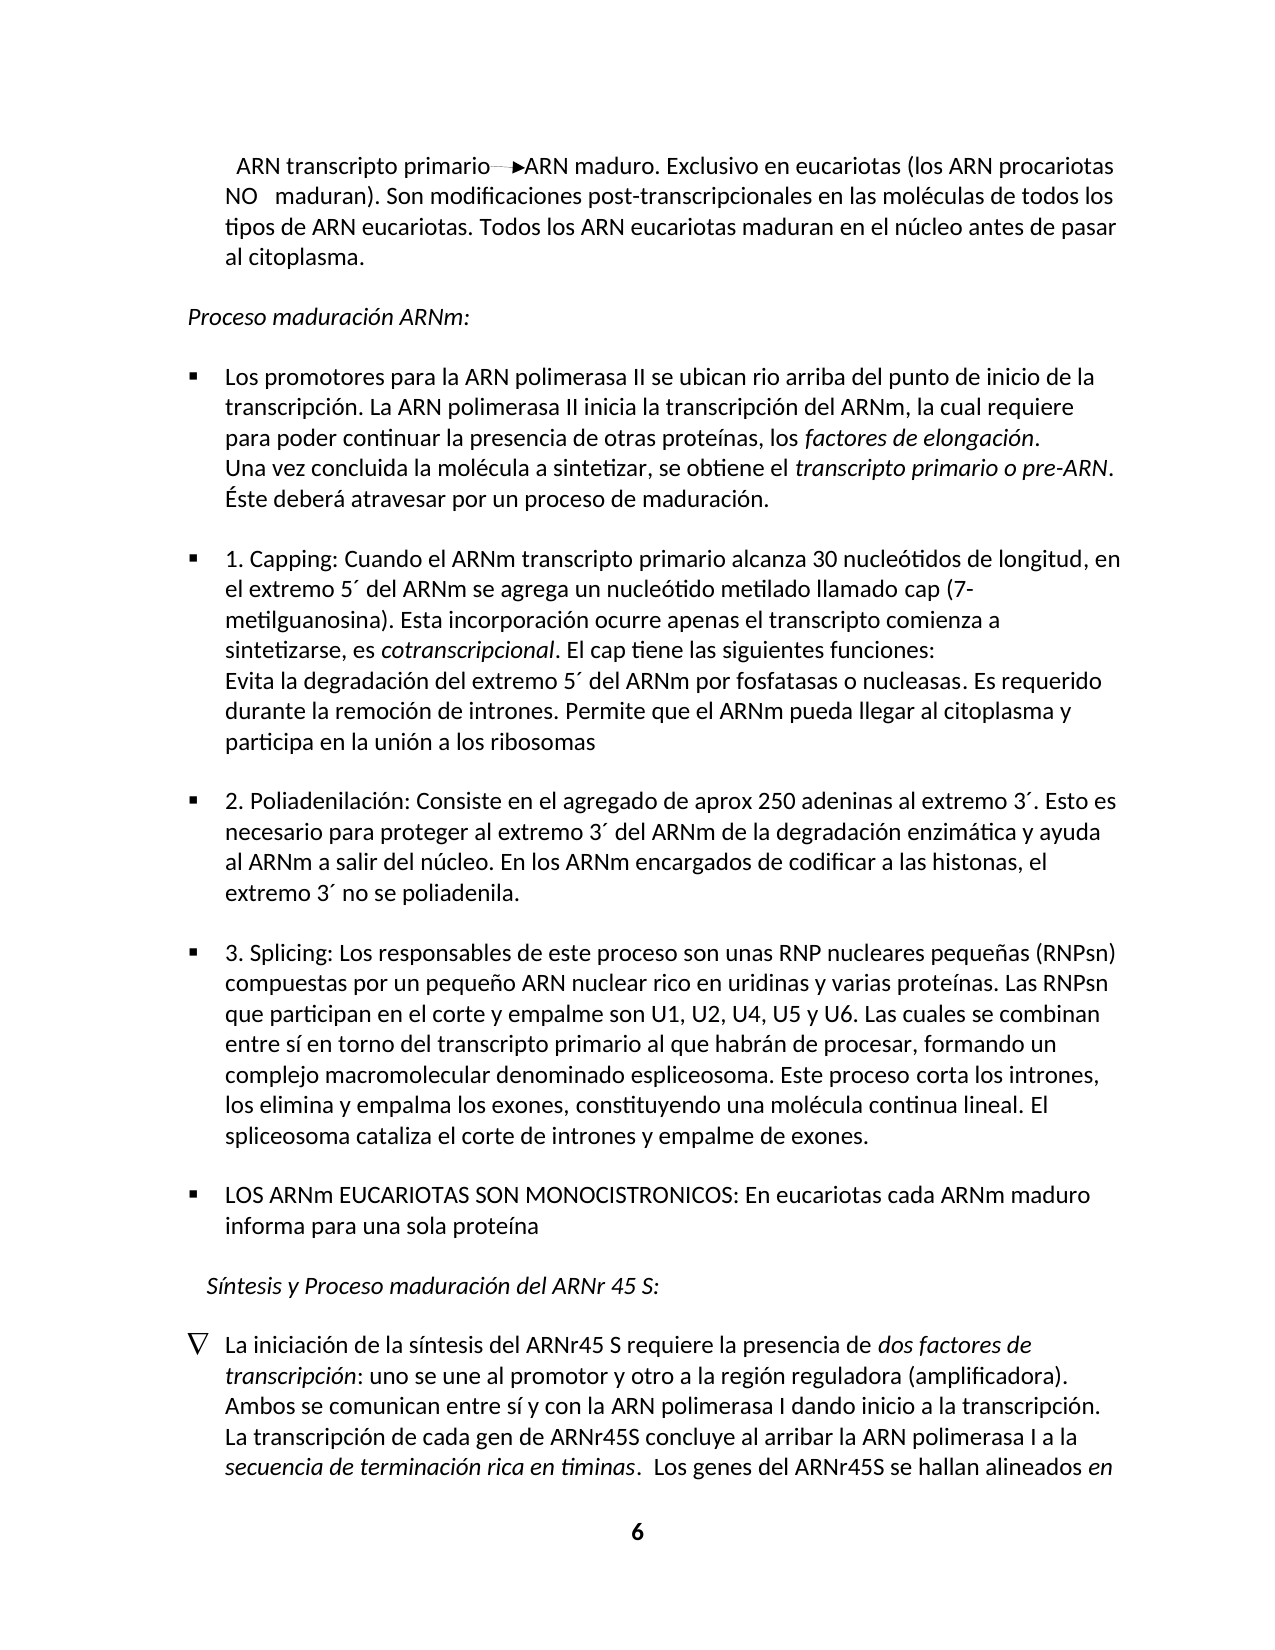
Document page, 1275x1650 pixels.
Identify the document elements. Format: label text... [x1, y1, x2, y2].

list Los promotores para la ARN polimerasa II se ubican rio arriba del punto de inicio de la transcripción. La ARN polimerasa II inicia la transcripción del ARNm, la cual requiere para poder continuar la presencia de otras proteínas, los factores de elongación. Una vez concluida la molécula a sintetizar, se obtiene el transcripto primario o pre-ARN. Éste deberá atravesar por un proceso de maduración. [187, 361, 1125, 513]
list 1. Capping: Cuando el ARNm transcripto primario alcanza 30 nucleótidos de longitud, en el extremo 5´ del ARNm se agrega un nucleótido metilado llamado cap (7-metilguanosina). Esta incorporación ocurre apenas el transcripto comienza a sintetizarse, es cotranscripcional. El cap tiene las siguientes funciones: Evita la degradación del extremo 5´ del ARNm por fosfatasas o nucleasas. Es requerido durante la remoción de intrones. Permite que el ARNm pueda llegar al citoplasma y participa en la unión a los ribosomas [187, 543, 1125, 756]
text Síntesis y Proceso maduración del ARNr 45 S: [150, 1270, 1125, 1300]
list LOS ARNm EUCARIOTAS SON MONOCISTRONICOS: En eucariotas cada ARNm maduro informa para una sola proteína [187, 1179, 1125, 1241]
list 2. Poliadenilación: Consiste en el agregado de aprox 250 adeninas al extremo 3´. Esto es necesario para proteger al extremo 3´ del ARNm de la degradación enzimática y ayuda al ARNm a salir del núcleo. En los ARNm encargados de codificar a las histonas, el extremo 3´ no se poliadenila. [187, 786, 1125, 908]
text Proceso maduración ARNm: [187, 301, 1125, 332]
list 3. Splicing: Los responsables de este proceso son unas RNP nucleares pequeñas (RNPsn) compuestas por un pequeño ARN nuclear rico en uridinas y varias proteínas. Las RNPsn que participan en el corte y empalme son U1, U2, U4, U5 y U6. Las cuales se combinan entre sí en torno del transcripto primario al que habrán de procesar, formando un complejo macromolecular denominado espliceosoma. Este proceso corta los intrones, los elimina y empalma los exones, constituyendo una molécula continua lineal. El spliceosoma cataliza el corte de intrones y empalme de exones. [187, 937, 1125, 1150]
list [187, 1329, 1125, 1482]
text ARN transcripto primario ARN maduro. Exclusivo en eucariotas (los ARN procariotas NO maduran). Son modificaciones post-transcripcionales en las moléculas de todos los tipos de ARN eucariotas. Todos los ARN eucariotas maduran en el núcleo antes de pasar al citoplasma. [225, 150, 1125, 272]
